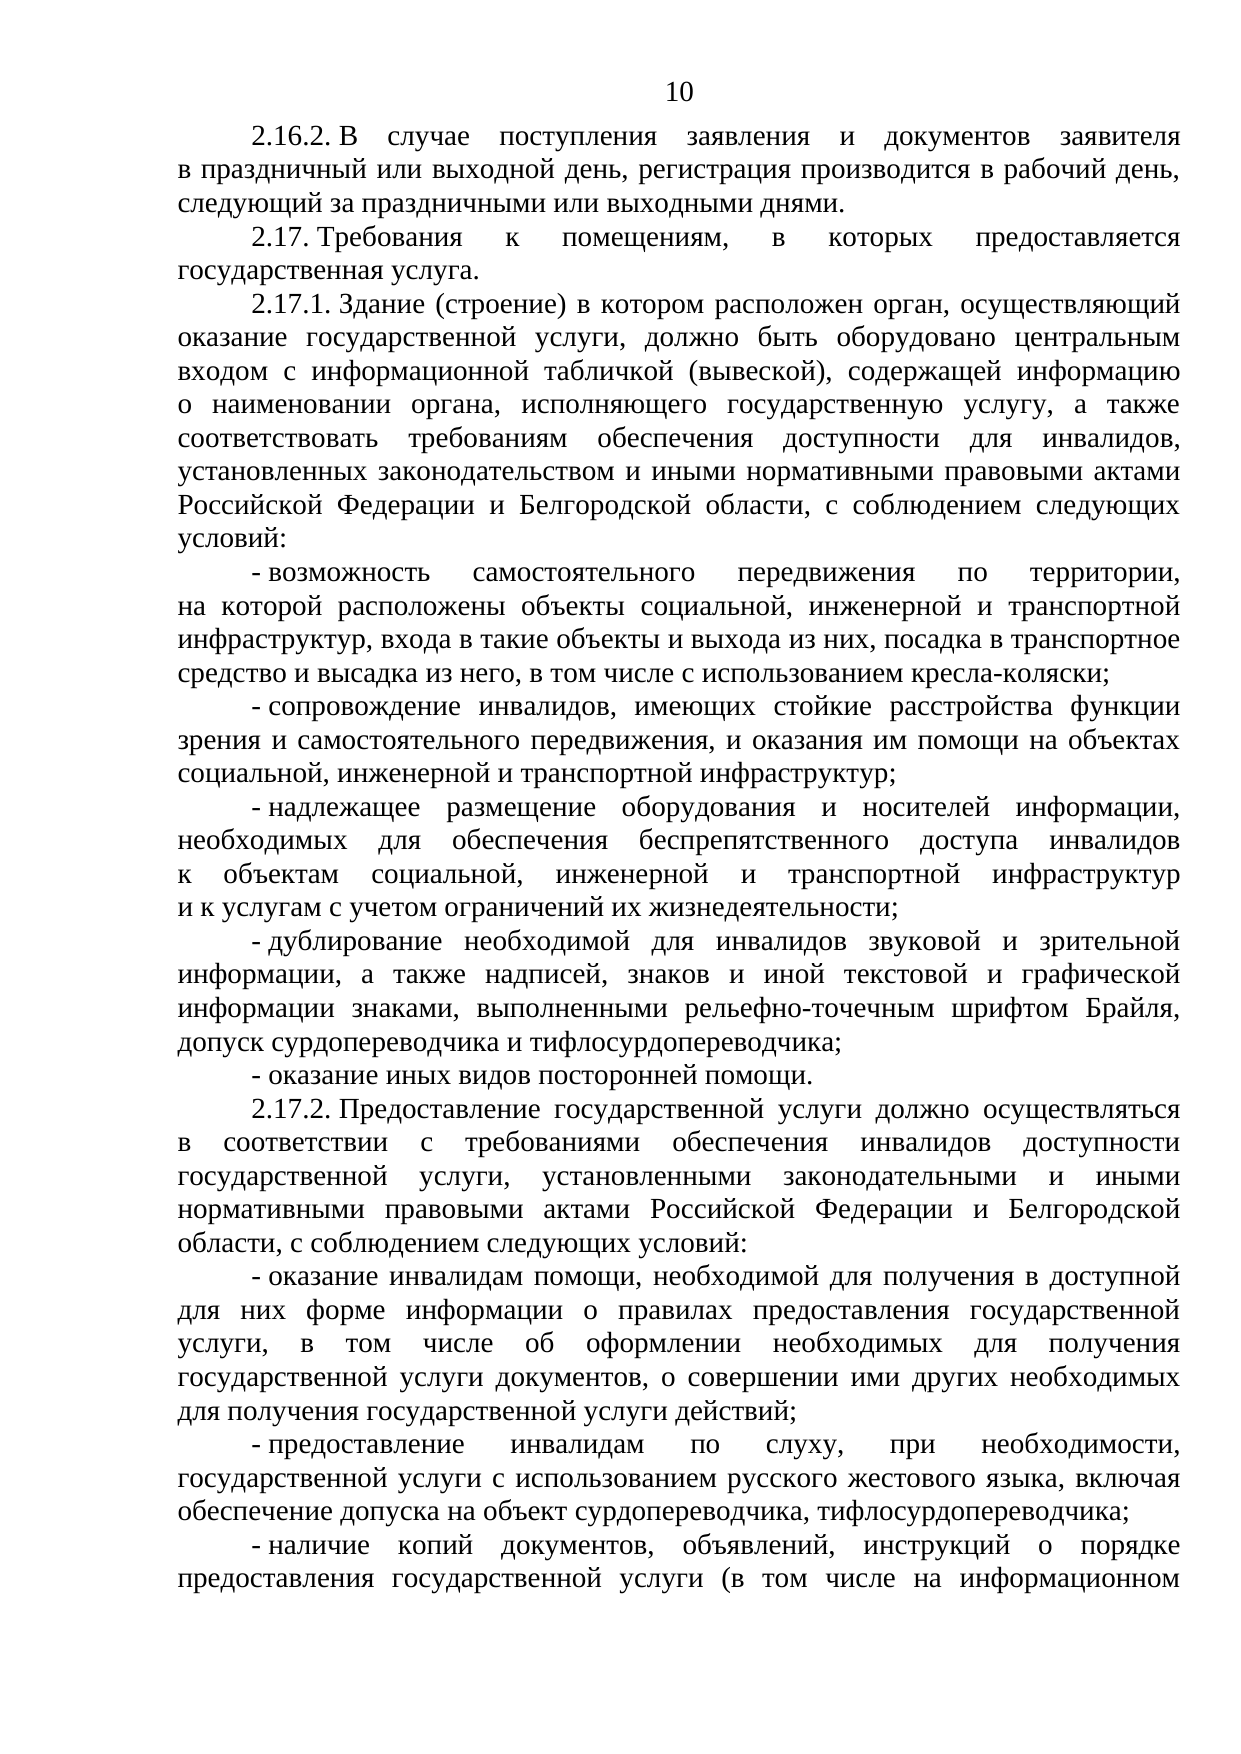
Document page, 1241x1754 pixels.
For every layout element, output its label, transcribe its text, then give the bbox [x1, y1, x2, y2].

text 2.17.2. Предоставление государственной услуги должно осуществляться в соответствии с требованиями обеспечения инвалидов доступности государственной услуги, установленными законодательными и иными нормативными правовыми актами Российской Федерации и Белгородской области, с соблюдением следующих условий: [177, 1091, 1181, 1258]
text - предоставление инвалидам по слуху, при необходимости, государственной услуги с использованием русского жестового языка, включая обеспечение допуска на объект сурдопереводчика, тифлосурдопереводчика; [177, 1426, 1181, 1527]
text - сопровождение инвалидов, имеющих стойкие расстройства функции зрения и самостоятельного передвижения, и оказания им помощи на объектах социальной, инженерной и транспортной инфраструктур; [177, 688, 1181, 789]
text 2.17.1. Здание (строение) в котором расположен орган, осуществляющий оказание государственной услуги, должно быть оборудовано центральным входом с информационной табличкой (вывеской), содержащей информацию о наименовании органа, исполняющего государственную услугу, а также соответствовать требованиям обеспечения доступности для инвалидов, установленных законодательством и иными нормативными правовыми актами Российской Федерации и Белгородской области, с соблюдением следующих условий: [177, 286, 1181, 554]
text 2.17. Требования к помещениям, в которых предоставляется государственная услуга. [177, 219, 1181, 286]
text - дублирование необходимой для инвалидов звуковой и зрительной информации, а также надписей, знаков и иной текстовой и графической информации знаками, выполненными рельефно-точечным шрифтом Брайля, допуск сурдопереводчика и тифлосурдопереводчика; [177, 923, 1181, 1057]
text - оказание инвалидам помощи, необходимой для получения в доступной для них форме информации о правилах предоставления государственной услуги, в том числе об оформлении необходимых для получения государственной услуги документов, о совершении ими других необходимых для получения государственной услуги действий; [177, 1258, 1181, 1426]
text 2.16.2. В случае поступления заявления и документов заявителя в праздничный или выходной день, регистрация производится в рабочий день, следующий за праздничными или выходными днями. [177, 118, 1181, 219]
text - оказание иных видов посторонней помощи. [177, 1057, 1181, 1091]
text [177, 1527, 1181, 1594]
text - надлежащее размещение оборудования и носителей информации, необходимых для обеспечения беспрепятственного доступа инвалидов к объектам социальной, инженерной и транспортной инфраструктур и к услугам с учетом ограничений их жизнедеятельности; [177, 789, 1181, 923]
text - возможность самостоятельного передвижения по территории, на которой расположены объекты социальной, инженерной и транспортной инфраструктур, входа в такие объекты и выхода из них, посадка в транспортное средство и высадка из него, в том числе с использованием кресла-коляски; [177, 554, 1181, 688]
